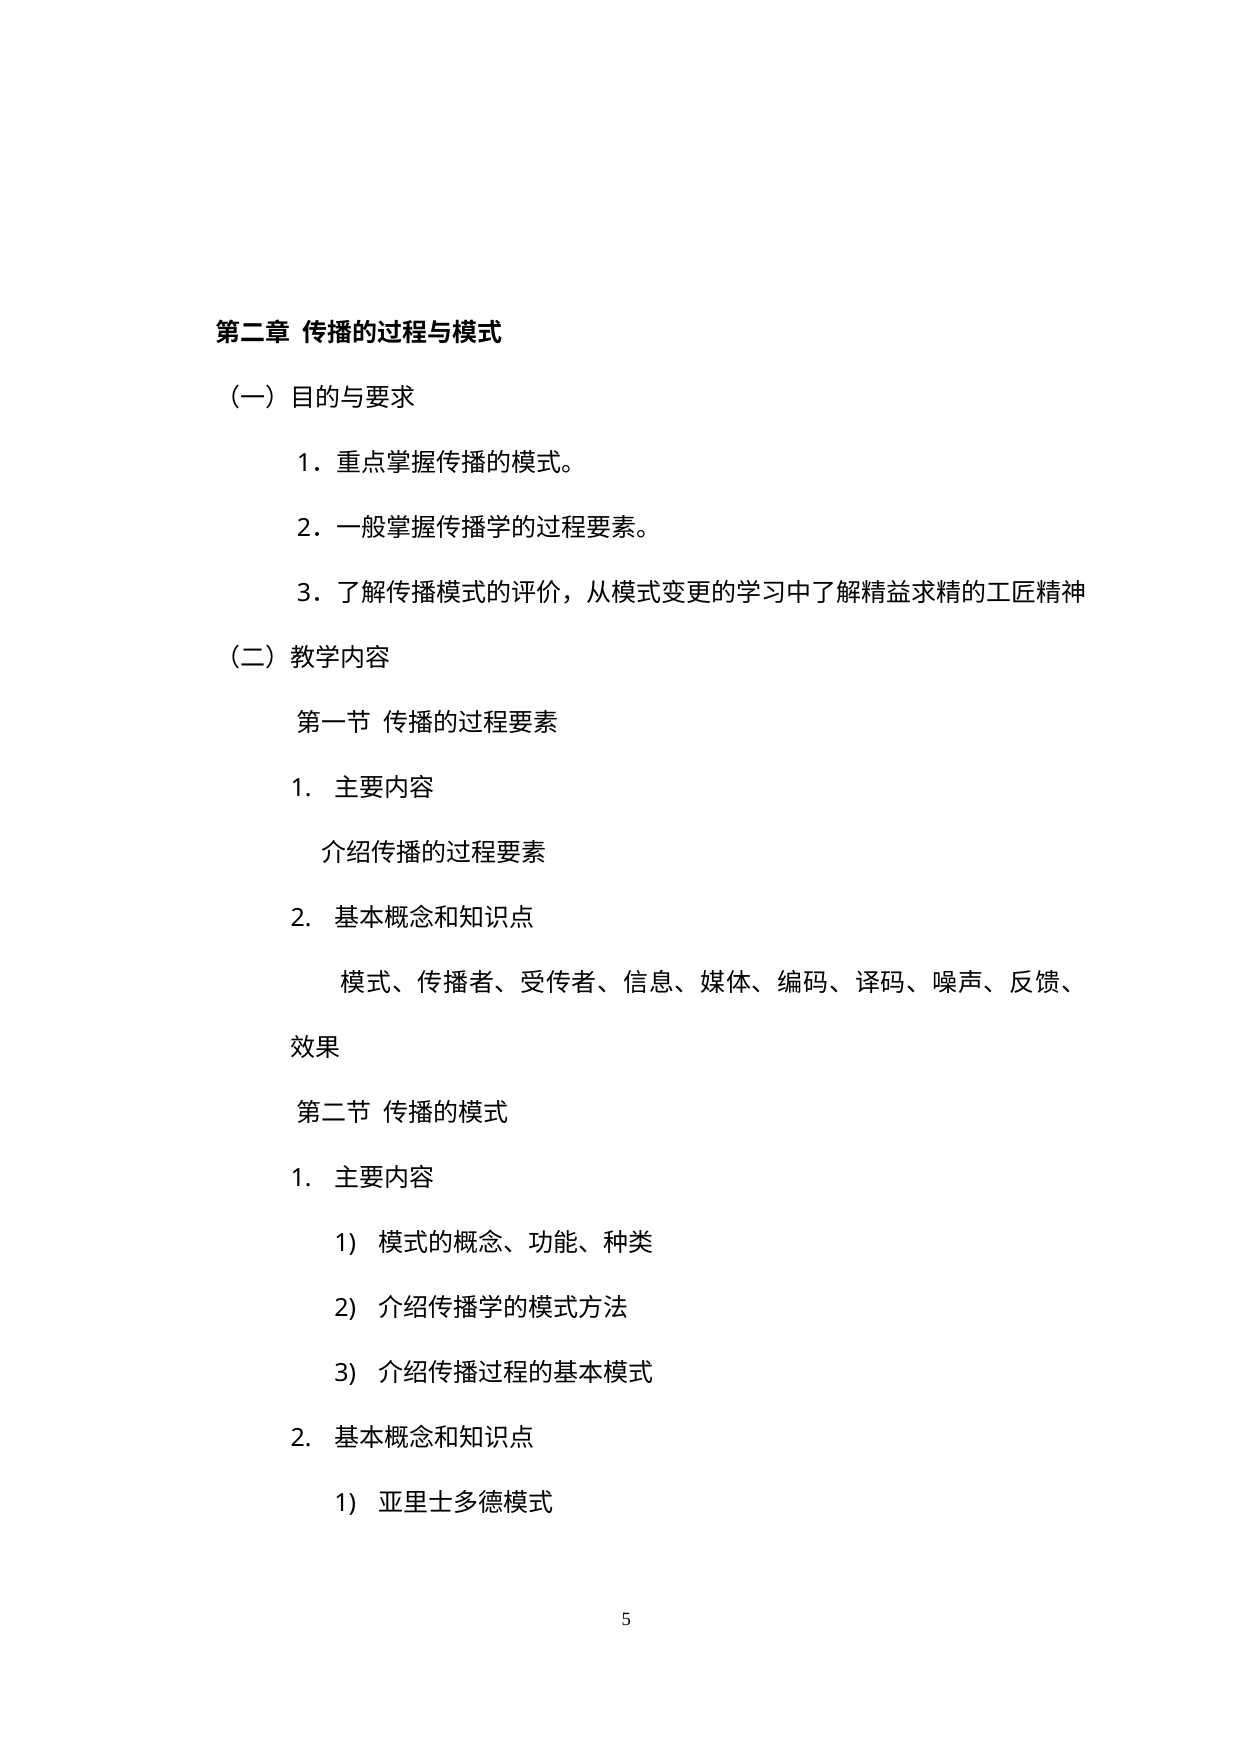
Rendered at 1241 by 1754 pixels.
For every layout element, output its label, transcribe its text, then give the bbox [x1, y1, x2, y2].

text 第二章 传播的过程与模式 [165, 298, 1087, 363]
text 介绍传播的过程要素 [297, 818, 1087, 883]
text （二）教学内容 [165, 623, 1087, 688]
list 主要内容 [290, 753, 1087, 818]
text 第一节 传播的过程要素 [165, 688, 1087, 753]
list 基本概念和知识点 [290, 883, 1087, 948]
text 第二节 传播的模式 [165, 1078, 1087, 1143]
text 1．重点掌握传播的模式。 [165, 428, 1087, 493]
list 亚里士多德模式 [334, 1468, 1087, 1533]
list 基本概念和知识点 [290, 1403, 1087, 1468]
text 3．了解传播模式的评价，从模式变更的学习中了解精益求精的工匠精神 [165, 558, 1087, 623]
list 模式的概念、功能、种类 [334, 1208, 1087, 1273]
list 模式、传播者、受传者、信息、媒体、编码、译码、噪声、反馈、效果 [290, 948, 1087, 1078]
text 2．一般掌握传播学的过程要素。 [165, 493, 1087, 558]
list 介绍传播过程的基本模式 [334, 1338, 1087, 1403]
list 主要内容 [290, 1143, 1087, 1208]
text （一）目的与要求 [215, 363, 1087, 428]
list 介绍传播学的模式方法 [334, 1273, 1087, 1338]
